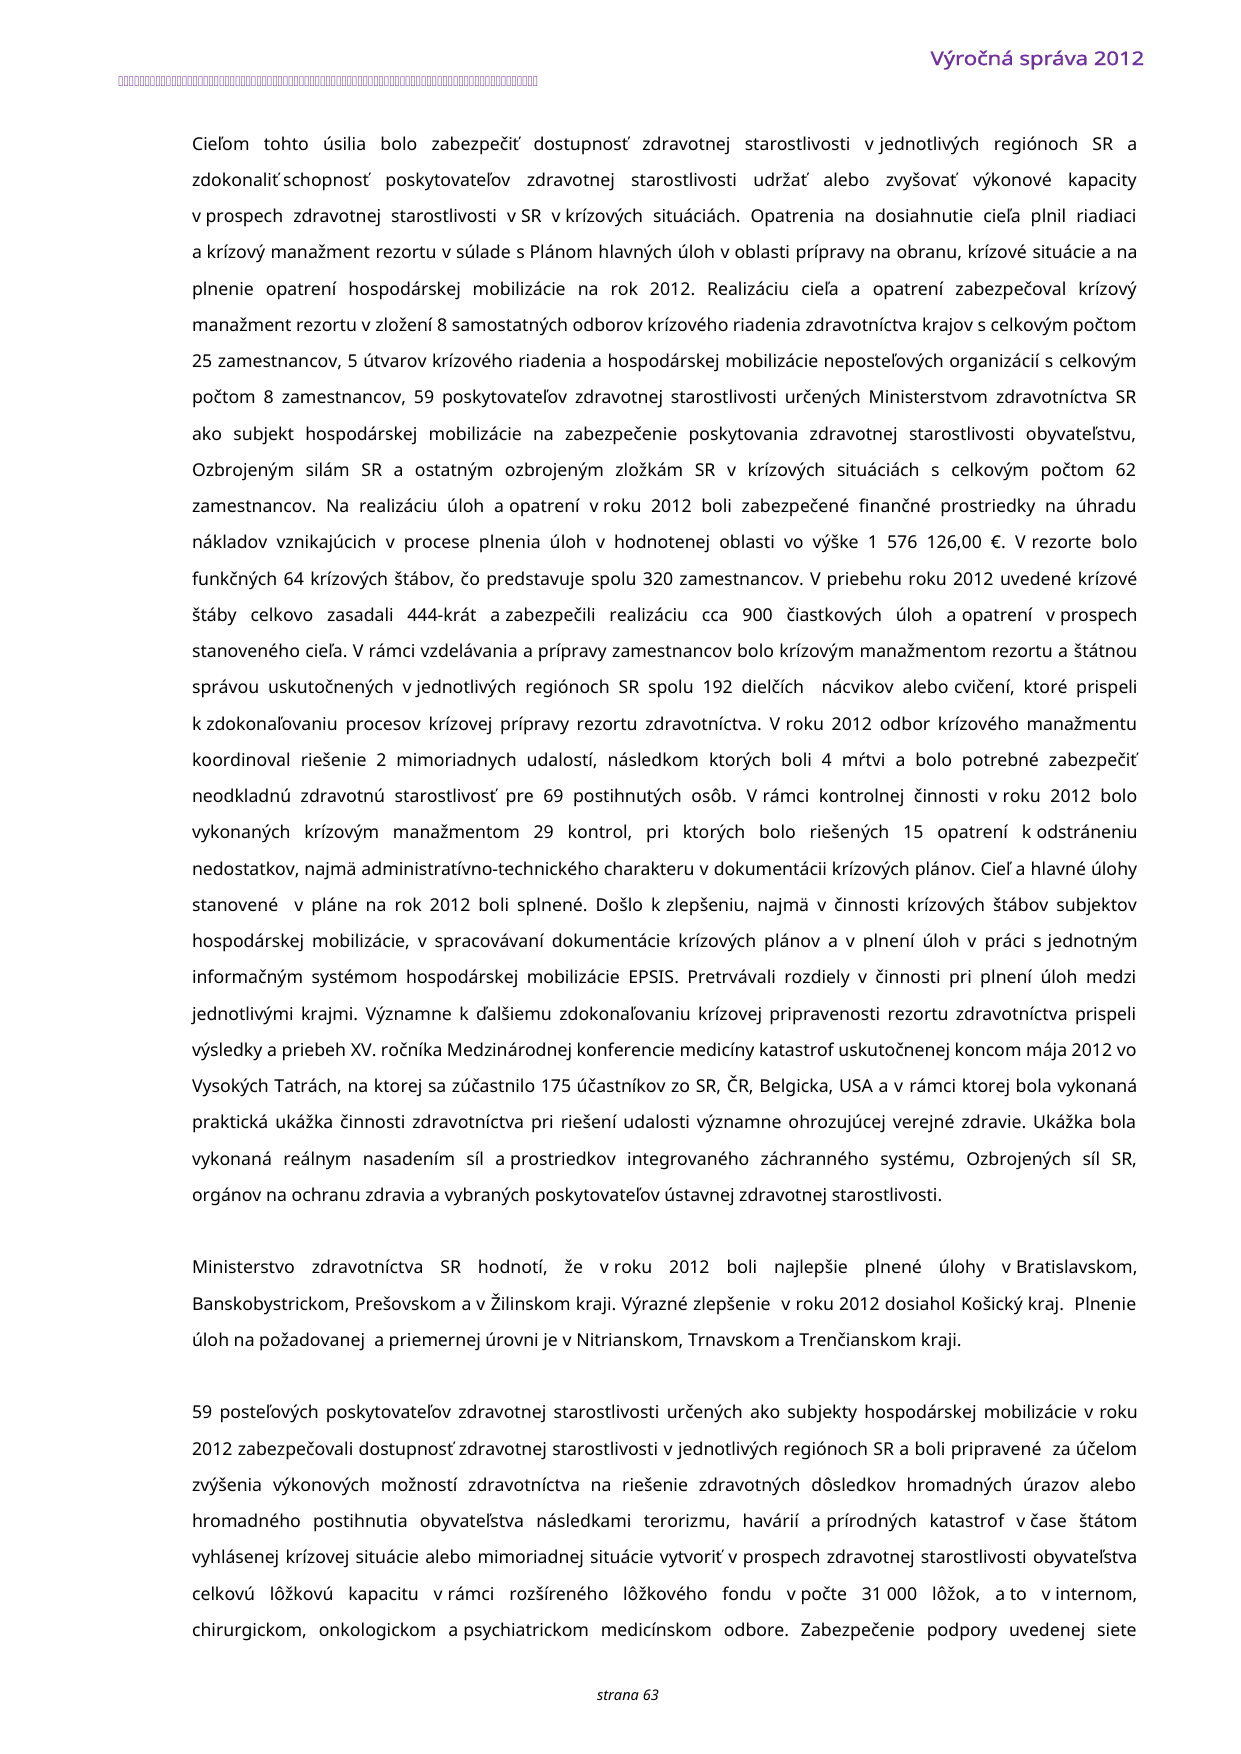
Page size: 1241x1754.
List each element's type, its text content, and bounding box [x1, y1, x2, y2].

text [192, 1400, 1137, 1641]
text Ministerstvo zdravotníctva SR hodnotí, že v roku 2012 boli najlepšie plnené úlohy v Bratislavskom, Banskobystrickom, Prešovskom a v Žilinskom kraji. Výrazné zlepšenie v roku 2012 dosiahol Košický kraj. Plnenie úloh na požadovanej a priemernej úrovni je v Nitrianskom, Trnavskom a Trenčianskom kraji. [192, 1255, 1137, 1351]
